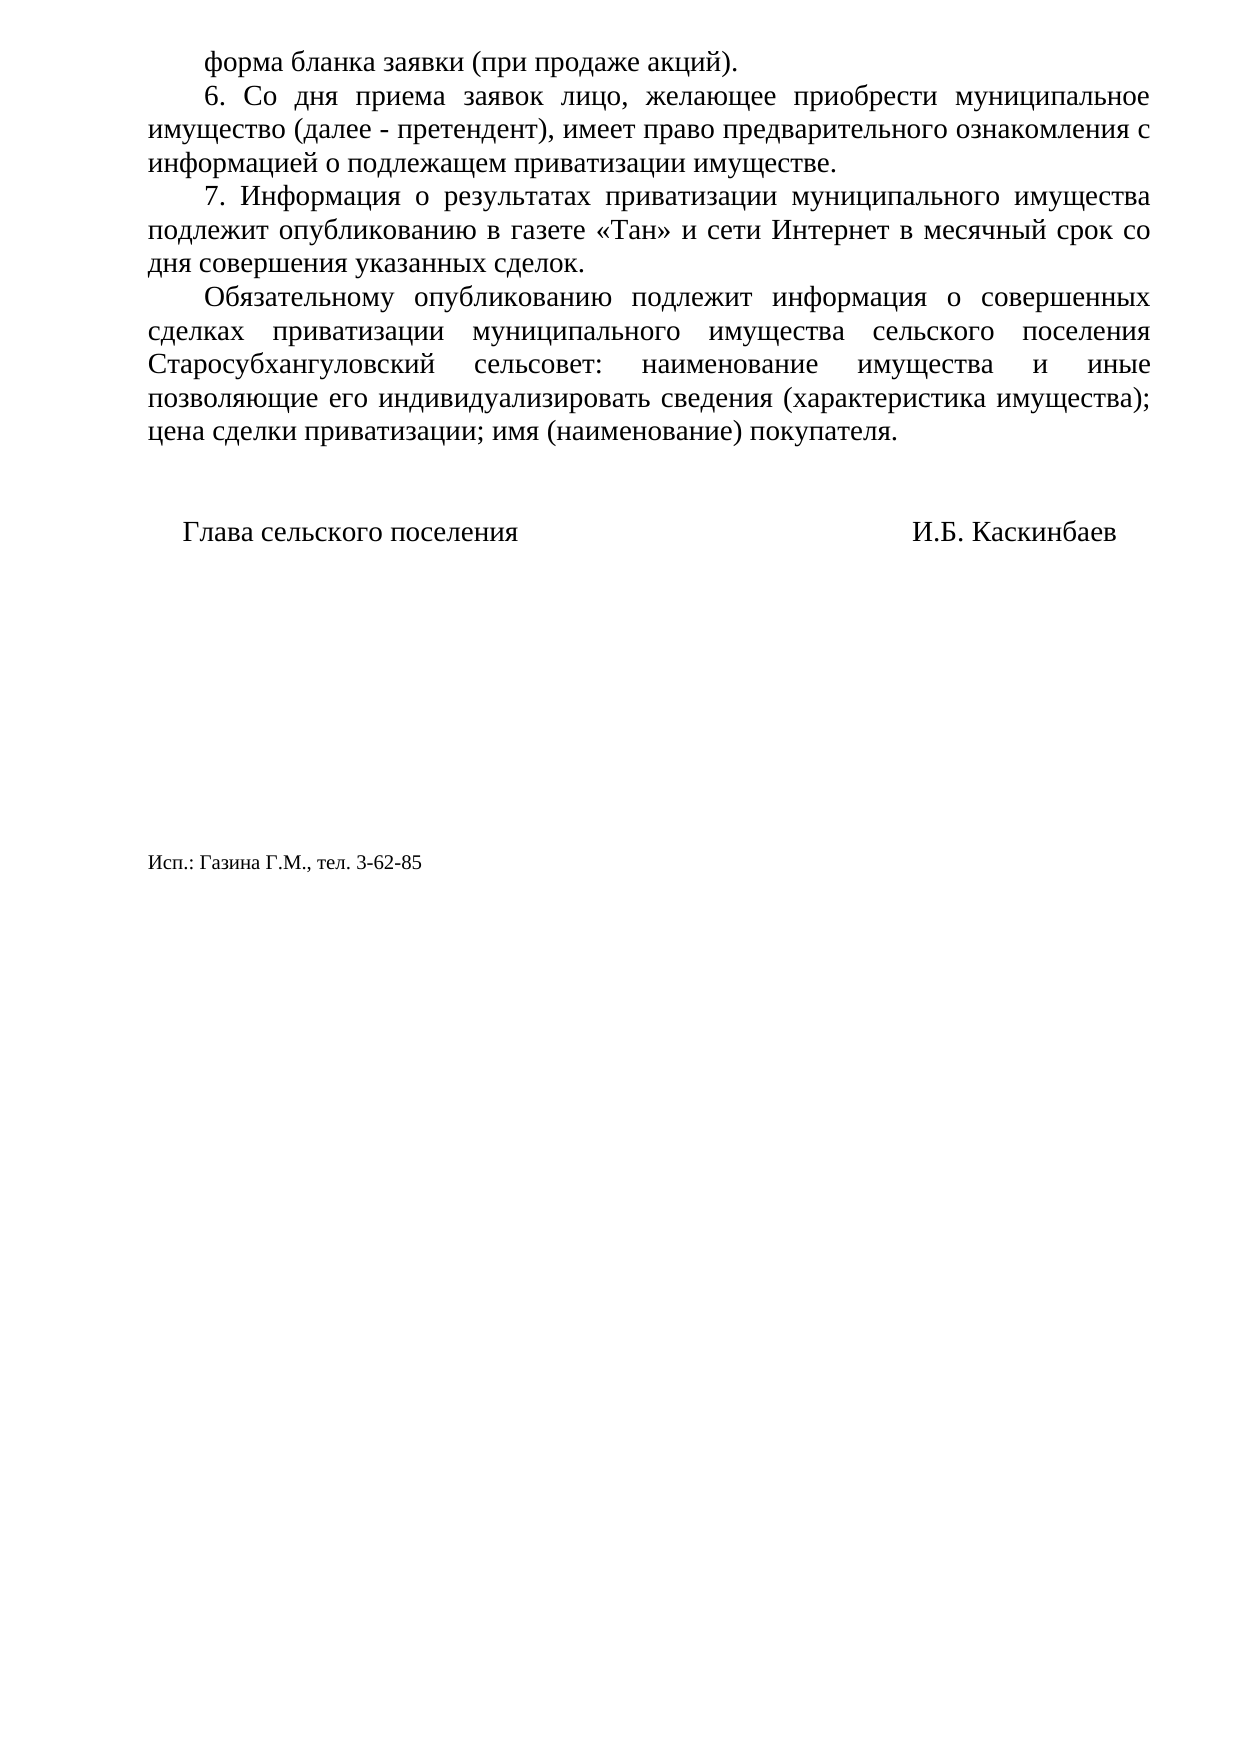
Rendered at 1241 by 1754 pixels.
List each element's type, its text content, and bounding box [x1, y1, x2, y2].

text 7. Информация о результатах приватизации муниципального имущества подлежит опубликованию в газете «Тан» и сети Интернет в месячный срок со дня совершения указанных сделок. [148, 178, 1152, 279]
text форма бланка заявки (при продаже акций). [148, 44, 1152, 78]
text Исп.: Газина Г.М., тел. 3-62-85 [148, 850, 1152, 874]
text 6. Со дня приема заявок лицо, желающее приобрести муниципальное имущество (далее - претендент), имеет право предварительного ознакомления с информацией о подлежащем приватизации имуществе. [148, 78, 1152, 178]
text Обязательному опубликованию подлежит информация о совершенных сделках приватизации муниципального имущества сельского поселения Старосубхангуловский сельсовет: наименование имущества и иные позволяющие его индивидуализировать сведения (характеристика имущества); цена сделки приватизации; имя (наименование) покупателя. [148, 279, 1152, 447]
text Глава сельского поселения И.Б. Каскинбаев [148, 514, 1152, 547]
